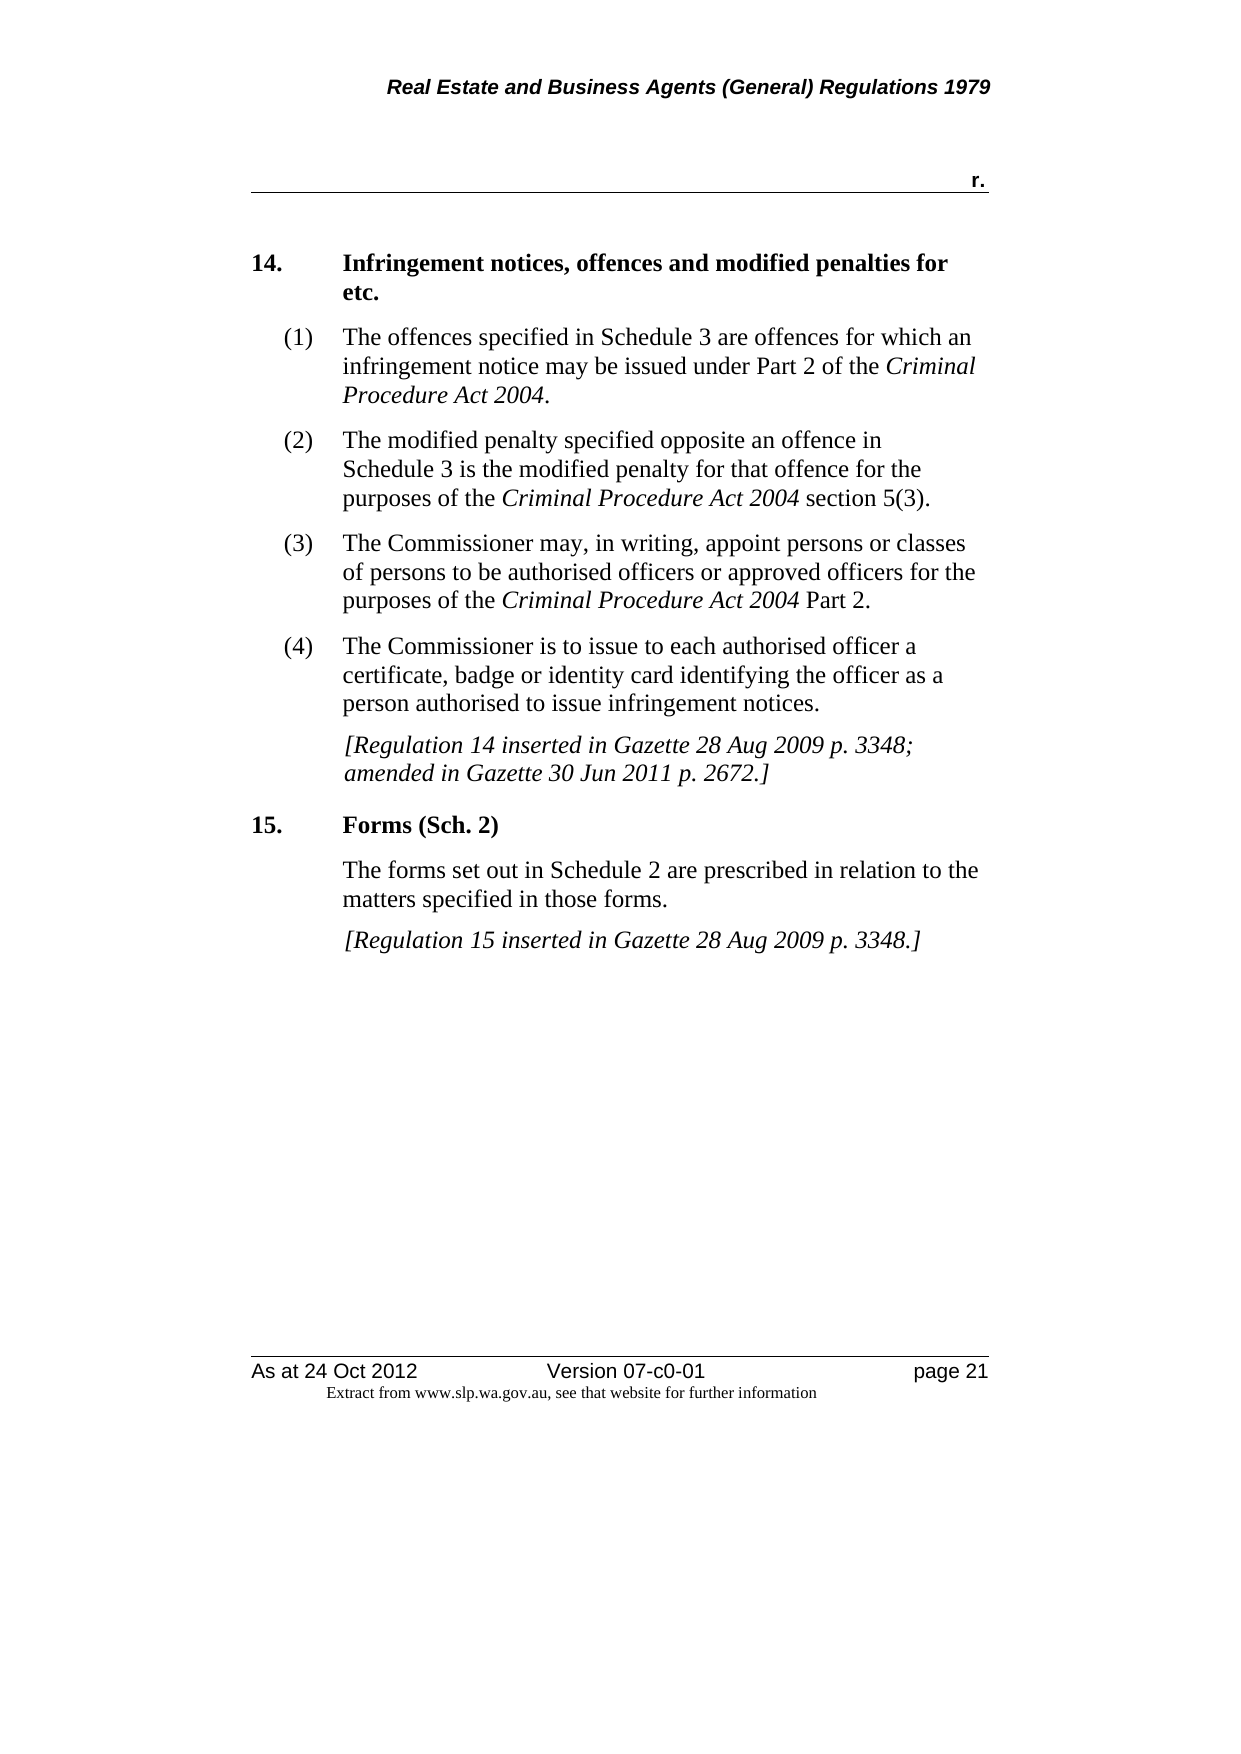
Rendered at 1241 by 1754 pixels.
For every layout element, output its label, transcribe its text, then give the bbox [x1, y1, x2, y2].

text The forms set out in Schedule 2 are prescribed in relation to the matters specified in those forms. [251, 856, 989, 913]
text [Regulation 15 inserted in Gazette 28 Aug 2009 p. 3348.] [251, 926, 989, 954]
subtitle 15. Forms (Sch. 2) [251, 810, 989, 839]
text [Regulation 14 inserted in Gazette 28 Aug 2009 p. 3348; amended in Gazette 30 Jun 2011 p. 2672.] [251, 730, 989, 787]
text (4) The Commissioner is to issue to each authorised officer a certificate, badge or identity card identifying the officer as a person authorised to issue infringement notices. [251, 631, 989, 717]
subtitle 14. Infringement notices, offences and modified penalties for etc. [251, 248, 989, 306]
text (1) The offences specified in Schedule 3 are offences for which an infringement notice may be issued under Part 2 of the Criminal Procedure Act 2004. [251, 322, 989, 408]
text (3) The Commissioner may, in writing, appoint persons or classes of persons to be authorised officers or approved officers for the purposes of the Criminal Procedure Act 2004 Part 2. [251, 528, 989, 614]
text (2) The modified penalty specified opposite an offence in Schedule 3 is the modified penalty for that offence for the purposes of the Criminal Procedure Act 2004 section 5(3). [251, 425, 989, 511]
